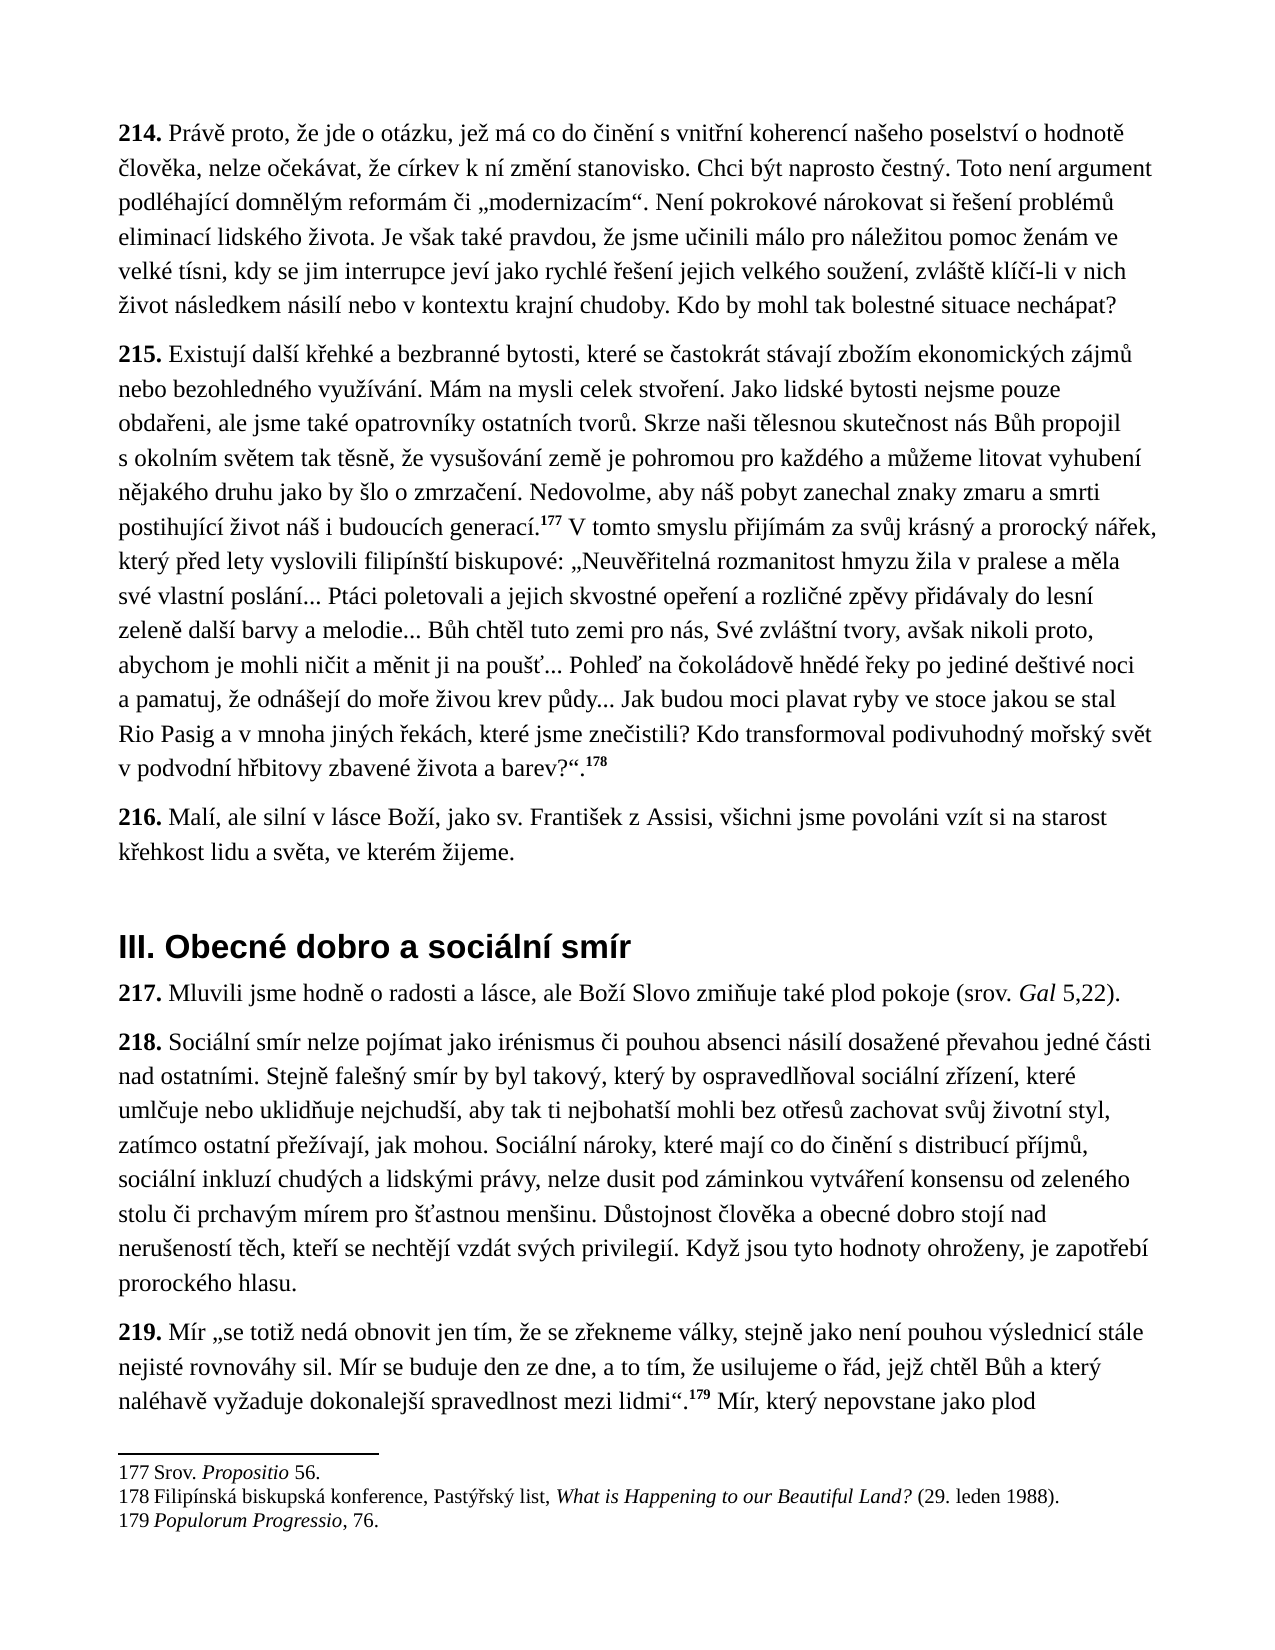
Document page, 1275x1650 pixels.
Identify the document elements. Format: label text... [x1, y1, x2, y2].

text 216. Malí, ale silní v lásce Boží, jako sv. František z Assisi, všichni jsme povoláni vzít si na starost křehkost lidu a světa, ve kterém žijeme. [118, 802, 1157, 900]
text 217. Mluvili jsme hodně o radosti a lásce, ale Boží Slovo zmiňuje také plod pokoje (srov. Gal 5,22). [118, 978, 1157, 1006]
subtitle III. Obecné dobro a sociální smír [118, 927, 1157, 965]
text 218. Sociální smír nelze pojímat jako irénismus či pouhou absenci násilí dosažené převahou jedné části nad ostatními. Stejně falešný smír by byl takový, který by ospravedlňoval sociální zřízení, které umlčuje nebo uklidňuje nejchudší, aby tak ti nejbohatší mohli bez otřesů zachovat svůj životní styl, zatímco ostatní přežívají, jak mohou. Sociální nároky, které mají co do činění s distribucí příjmů, sociální inkluzí chudých a lidskými právy, nelze dusit pod záminkou vytváření konsensu od zeleného stolu či prchavým mírem pro šťastnou menšinu. Důstojnost člověka a obecné dobro stojí nad nerušeností těch, kteří se nechtějí vzdát svých privilegií. Když jsou tyto hodnoty ohroženy, je zapotřebí prorockého hlasu. [118, 1027, 1157, 1297]
text 215. Existují další křehké a bezbranné bytosti, které se častokrát stávají zbožím ekonomických zájmů nebo bezohledného využívání. Mám na mysli celek stvoření. Jako lidské bytosti nejsme pouze obdařeni, ale jsme také opatrovníky ostatních tvorů. Skrze naši tělesnou skutečnost nás Bůh propojil s okolním světem tak těsně, že vysušování země je pohromou pro každého a můžeme litovat vyhubení nějakého druhu jako by šlo o zmrzačení. Nedovolme, aby náš pobyt zanechal znaky zmaru a smrti postihující život náš i budoucích generací. V tomto smyslu přijímám za svůj krásný a prorocký nářek, který před lety vyslovili filipínští biskupové: „Neuvěřitelná rozmanitost hmyzu žila v pralese a měla své vlastní poslání... Ptáci poletovali a jejich skvostné opeření a rozličné zpěvy přidávaly do lesní zeleně další barvy a melodie... Bůh chtěl tuto zemi pro nás, Své zvláštní tvory, avšak nikoli proto, abychom je mohli ničit a měnit ji na poušť... Pohleď na čokoládově hnědé řeky po jediné deštivé noci a pamatuj, že odnášejí do moře živou krev půdy... Jak budou moci plavat ryby ve stoce jakou se stal Rio Pasig a v mnoha jiných řekách, které jsme znečistili? Kdo transformoval podivuhodný mořský svět v podvodní hřbitovy zbavené života a barev?“. [118, 339, 1157, 782]
text 214. Právě proto, že jde o otázku, jež má co do činění s vnitřní koherencí našeho poselství o hodnotě člověka, nelze očekávat, že církev k ní změní stanovisko. Chci být naprosto čestný. Toto není argument podléhající domnělým reformám či „modernizacím“. Není pokrokové nárokovat si řešení problémů eliminací lidského života. Je však také pravdou, že jsme učinili málo pro náležitou pomoc ženám ve velké tísni, kdy se jim interrupce jeví jako rychlé řešení jejich velkého soužení, zvláště klíčí-li v nich život následkem násilí nebo v kontextu krajní chudoby. Kdo by mohl tak bolestné situace nechápat? [118, 118, 1157, 319]
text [118, 1317, 1157, 1415]
